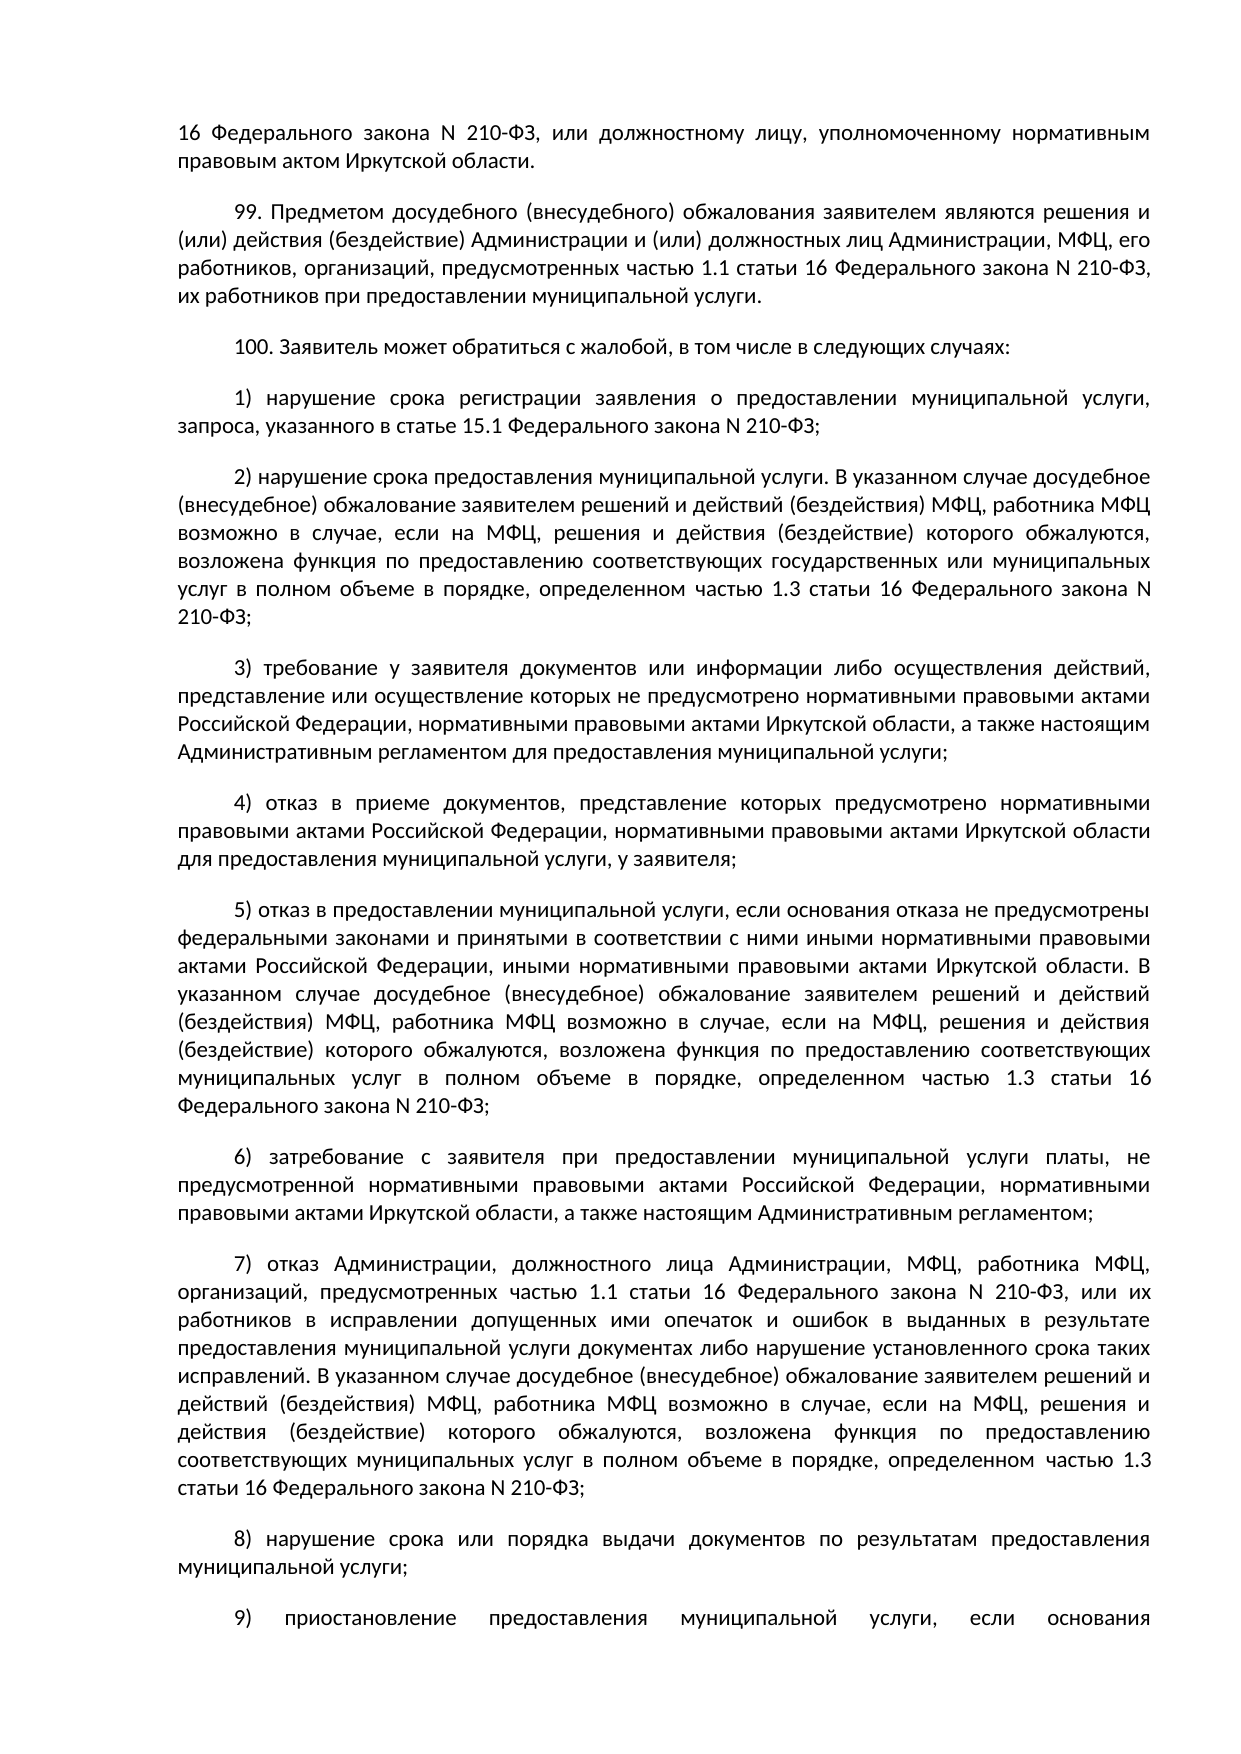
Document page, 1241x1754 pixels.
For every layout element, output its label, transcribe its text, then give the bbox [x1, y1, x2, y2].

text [177, 1603, 1152, 1631]
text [177, 118, 1152, 174]
text 1) нарушение срока регистрации заявления о предоставлении муниципальной услуги, запроса, указанного в статье 15.1 Федерального закона N 210-ФЗ; [177, 383, 1152, 439]
text 6) затребование с заявителя при предоставлении муниципальной услуги платы, не предусмотренной нормативными правовыми актами Российской Федерации, нормативными правовыми актами Иркутской области, а также настоящим Административным регламентом; [177, 1142, 1152, 1226]
text 5) отказ в предоставлении муниципальной услуги, если основания отказа не предусмотрены федеральными законами и принятыми в соответствии с ними иными нормативными правовыми актами Российской Федерации, иными нормативными правовыми актами Иркутской области. В указанном случае досудебное (внесудебное) обжалование заявителем решений и действий (бездействия) МФЦ, работника МФЦ возможно в случае, если на МФЦ, решения и действия (бездействие) которого обжалуются, возложена функция по предоставлению соответствующих муниципальных услуг в полном объеме в порядке, определенном частью 1.3 статьи 16 Федерального закона N 210-ФЗ; [177, 895, 1152, 1119]
text 2) нарушение срока предоставления муниципальной услуги. В указанном случае досудебное (внесудебное) обжалование заявителем решений и действий (бездействия) МФЦ, работника МФЦ возможно в случае, если на МФЦ, решения и действия (бездействие) которого обжалуются, возложена функция по предоставлению соответствующих государственных или муниципальных услуг в полном объеме в порядке, определенном частью 1.3 статьи 16 Федерального закона N 210-ФЗ; [177, 462, 1152, 630]
text 4) отказ в приеме документов, представление которых предусмотрено нормативными правовыми актами Российской Федерации, нормативными правовыми актами Иркутской области для предоставления муниципальной услуги, у заявителя; [177, 788, 1152, 872]
text 3) требование у заявителя документов или информации либо осуществления действий, представление или осуществление которых не предусмотрено нормативными правовыми актами Российской Федерации, нормативными правовыми актами Иркутской области, а также настоящим Административным регламентом для предоставления муниципальной услуги; [177, 653, 1152, 765]
text 100. Заявитель может обратиться с жалобой, в том числе в следующих случаях: [177, 332, 1152, 360]
text 99. Предметом досудебного (внесудебного) обжалования заявителем являются решения и (или) действия (бездействие) Администрации и (или) должностных лиц Администрации, МФЦ, его работников, организаций, предусмотренных частью 1.1 статьи 16 Федерального закона N 210-ФЗ, их работников при предоставлении муниципальной услуги. [177, 197, 1152, 309]
text 7) отказ Администрации, должностного лица Администрации, МФЦ, работника МФЦ, организаций, предусмотренных частью 1.1 статьи 16 Федерального закона N 210-ФЗ, или их работников в исправлении допущенных ими опечаток и ошибок в выданных в результате предоставления муниципальной услуги документах либо нарушение установленного срока таких исправлений. В указанном случае досудебное (внесудебное) обжалование заявителем решений и действий (бездействия) МФЦ, работника МФЦ возможно в случае, если на МФЦ, решения и действия (бездействие) которого обжалуются, возложена функция по предоставлению соответствующих муниципальных услуг в полном объеме в порядке, определенном частью 1.3 статьи 16 Федерального закона N 210-ФЗ; [177, 1249, 1152, 1501]
text 8) нарушение срока или порядка выдачи документов по результатам предоставления муниципальной услуги; [177, 1524, 1152, 1580]
